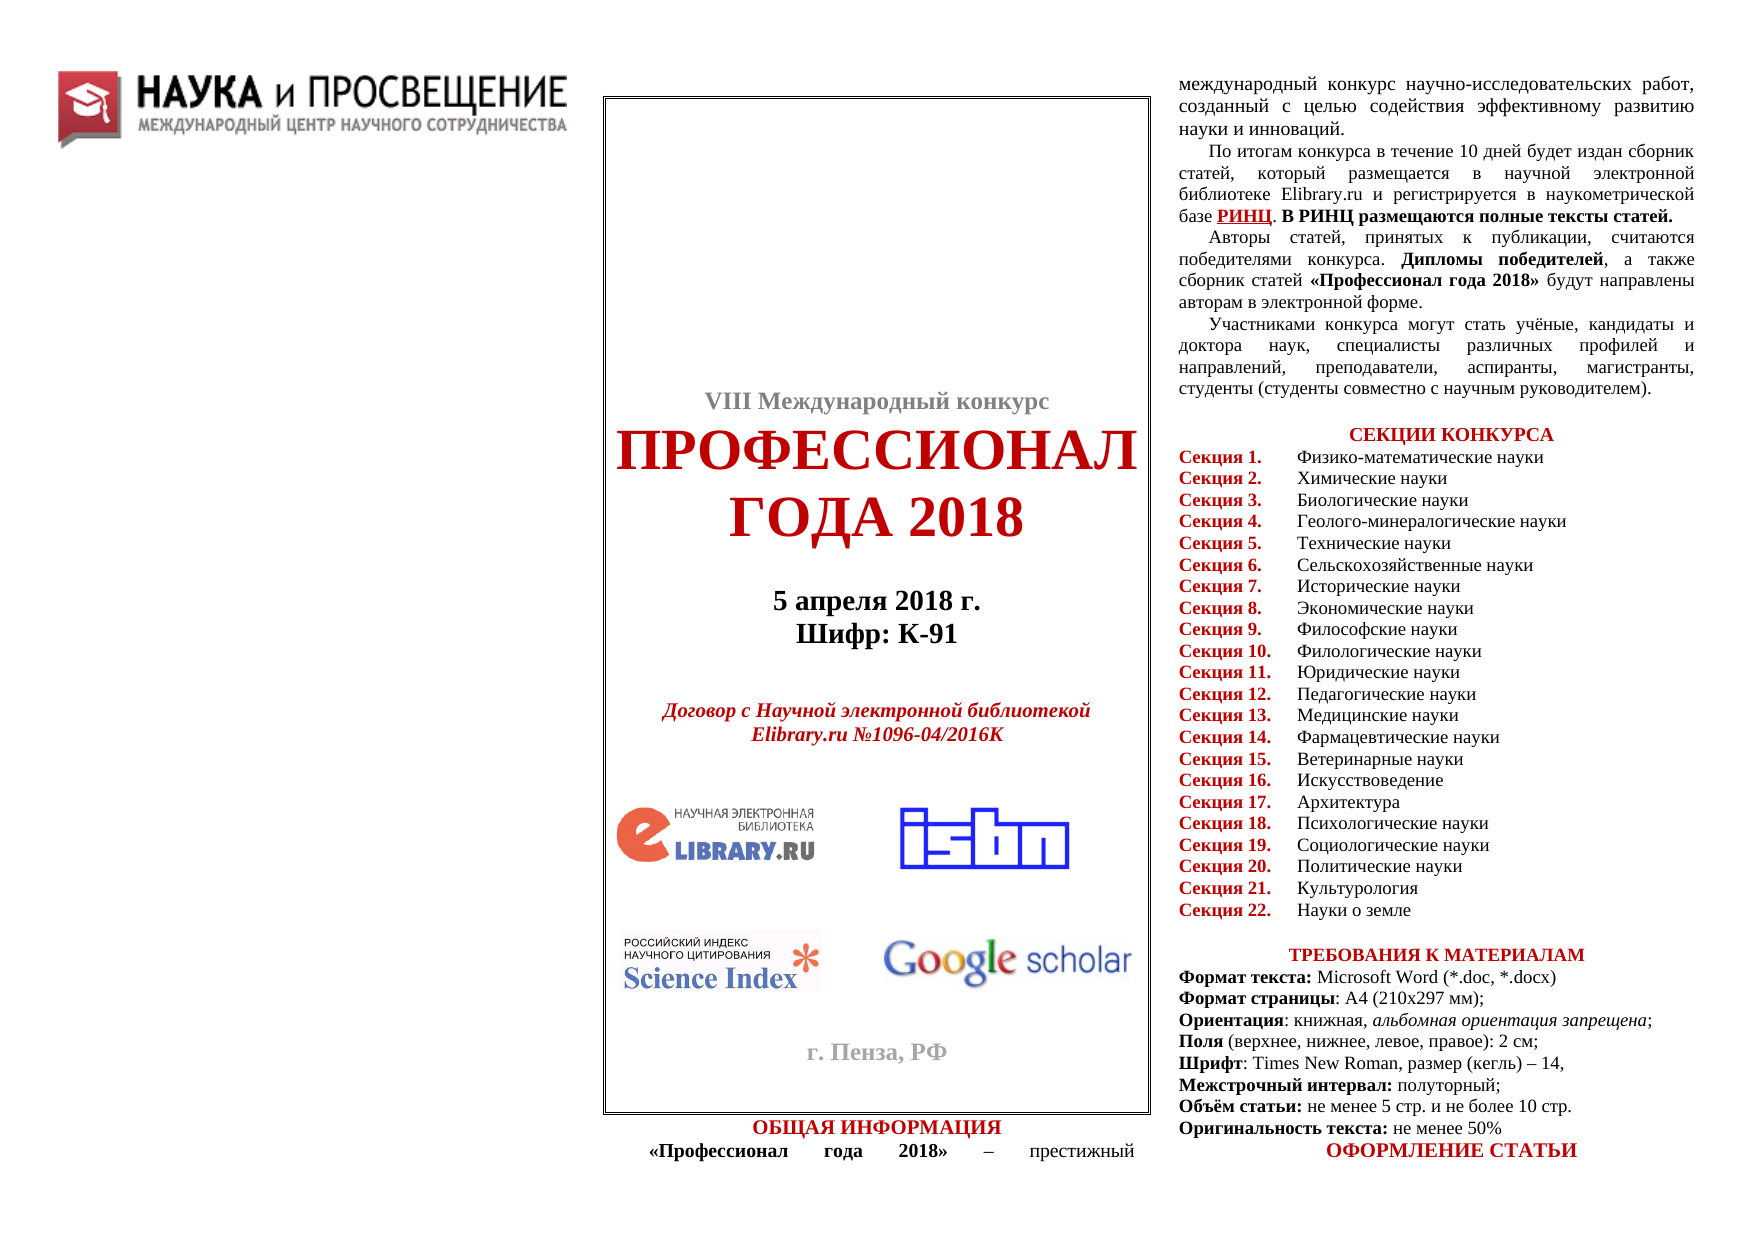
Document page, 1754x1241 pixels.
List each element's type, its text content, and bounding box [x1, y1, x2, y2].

list Медицинские науки [1179, 704, 1695, 726]
text Авторы статей, принятых к публикации, считаются победителями конкурса. Дипломы победителей, а также сборник статей «Профессионал года 2018» будут направлены авторам в электронной форме. [1179, 226, 1695, 312]
list Экономические науки [1179, 597, 1695, 618]
text Участниками конкурса могут стать учёные, кандидаты и доктора наук, специалисты различных профилей и направлений, преподаватели, аспиранты, магистранты, студенты (студенты совместно с научным руководителем). [1179, 312, 1695, 399]
list Геолого-минералогические науки [1179, 510, 1695, 532]
list Политические науки [1179, 855, 1695, 877]
list Физико-математические науки [1179, 446, 1695, 467]
text ТРЕБОВАНИЯ К МАТЕРИАЛАМ [1179, 944, 1695, 966]
text СЕКЦИИ КОНКУРСА [1179, 423, 1695, 446]
picture [894, 803, 1076, 876]
text Формат текста: Microsoft Word (*.doc, *.docx) [1179, 966, 1695, 987]
text Формат страницы: А4 (210x297 мм); [1179, 987, 1695, 1009]
text Межстрочный интервал: полуторный; [1179, 1073, 1695, 1095]
list Ветеринарные науки [1179, 747, 1695, 769]
list Философские науки [1179, 618, 1695, 640]
list Архитектура [1179, 791, 1695, 812]
list Технические науки [1179, 532, 1695, 553]
text Оригинальность текста: не менее 50% [1179, 1117, 1695, 1138]
list Социологические науки [1179, 834, 1695, 855]
list Культурология [1179, 877, 1695, 898]
list Химические науки [1179, 467, 1695, 489]
list Педагогические науки [1179, 683, 1695, 704]
text Объём статьи: не менее 5 стр. и не более 10 стр. [1179, 1095, 1695, 1117]
text ОФОРМЛЕНИЕ СТАТЬИ [1179, 1138, 1695, 1162]
list Науки о земле [1179, 898, 1695, 920]
list Психологические науки [1179, 812, 1695, 834]
picture [58, 71, 567, 149]
text Ориентация: книжная, альбомная ориентация запрещена; [1179, 1009, 1695, 1030]
list Исторические науки [1179, 575, 1695, 597]
text «Профессионал года 2018» – престижный международный конкурс научно-исследовательских работ, созданный с целью содействия эффективному развитию науки и инноваций. [619, 1139, 1135, 1162]
text ОБЩАЯ ИНФОРМАЦИЯ [619, 1115, 1135, 1139]
list Фармацевтические науки [1179, 726, 1695, 747]
text «Профессионал года 2018» – престижный международный конкурс научно-исследовательских работ, созданный с целью содействия эффективному развитию науки и инноваций. [1179, 72, 1695, 140]
text По итогам конкурса в течение 10 дней будет издан сборник статей, который размещается в научной электронной библиотеке Elibrary.ru и регистрируется в наукометрической базе РИНЦ. В РИНЦ размещаются полные тексты статей. [1179, 140, 1695, 226]
text Поля (верхнее, нижнее, левое, правое): 2 см; [1179, 1030, 1695, 1052]
text Шрифт: Times New Roman, размер (кегль) – 14, [1179, 1052, 1695, 1073]
table_header VIII Международный конкурс ПРОФЕССИОНАЛ ГОДА 2018 5 апреля 2018 г. Шифр: К-91 Договор с Научной электронной библиотекой Elibrary.ru №1096-04/2016K [606, 99, 1148, 992]
list Биологические науки [1179, 489, 1695, 510]
list Филологические науки [1179, 640, 1695, 661]
table_cell г. Пенза, РФ [606, 992, 1148, 1112]
list Сельскохозяйственные науки [1179, 553, 1695, 575]
list Юридические науки [1179, 661, 1695, 683]
list Искусствоведение [1179, 769, 1695, 791]
